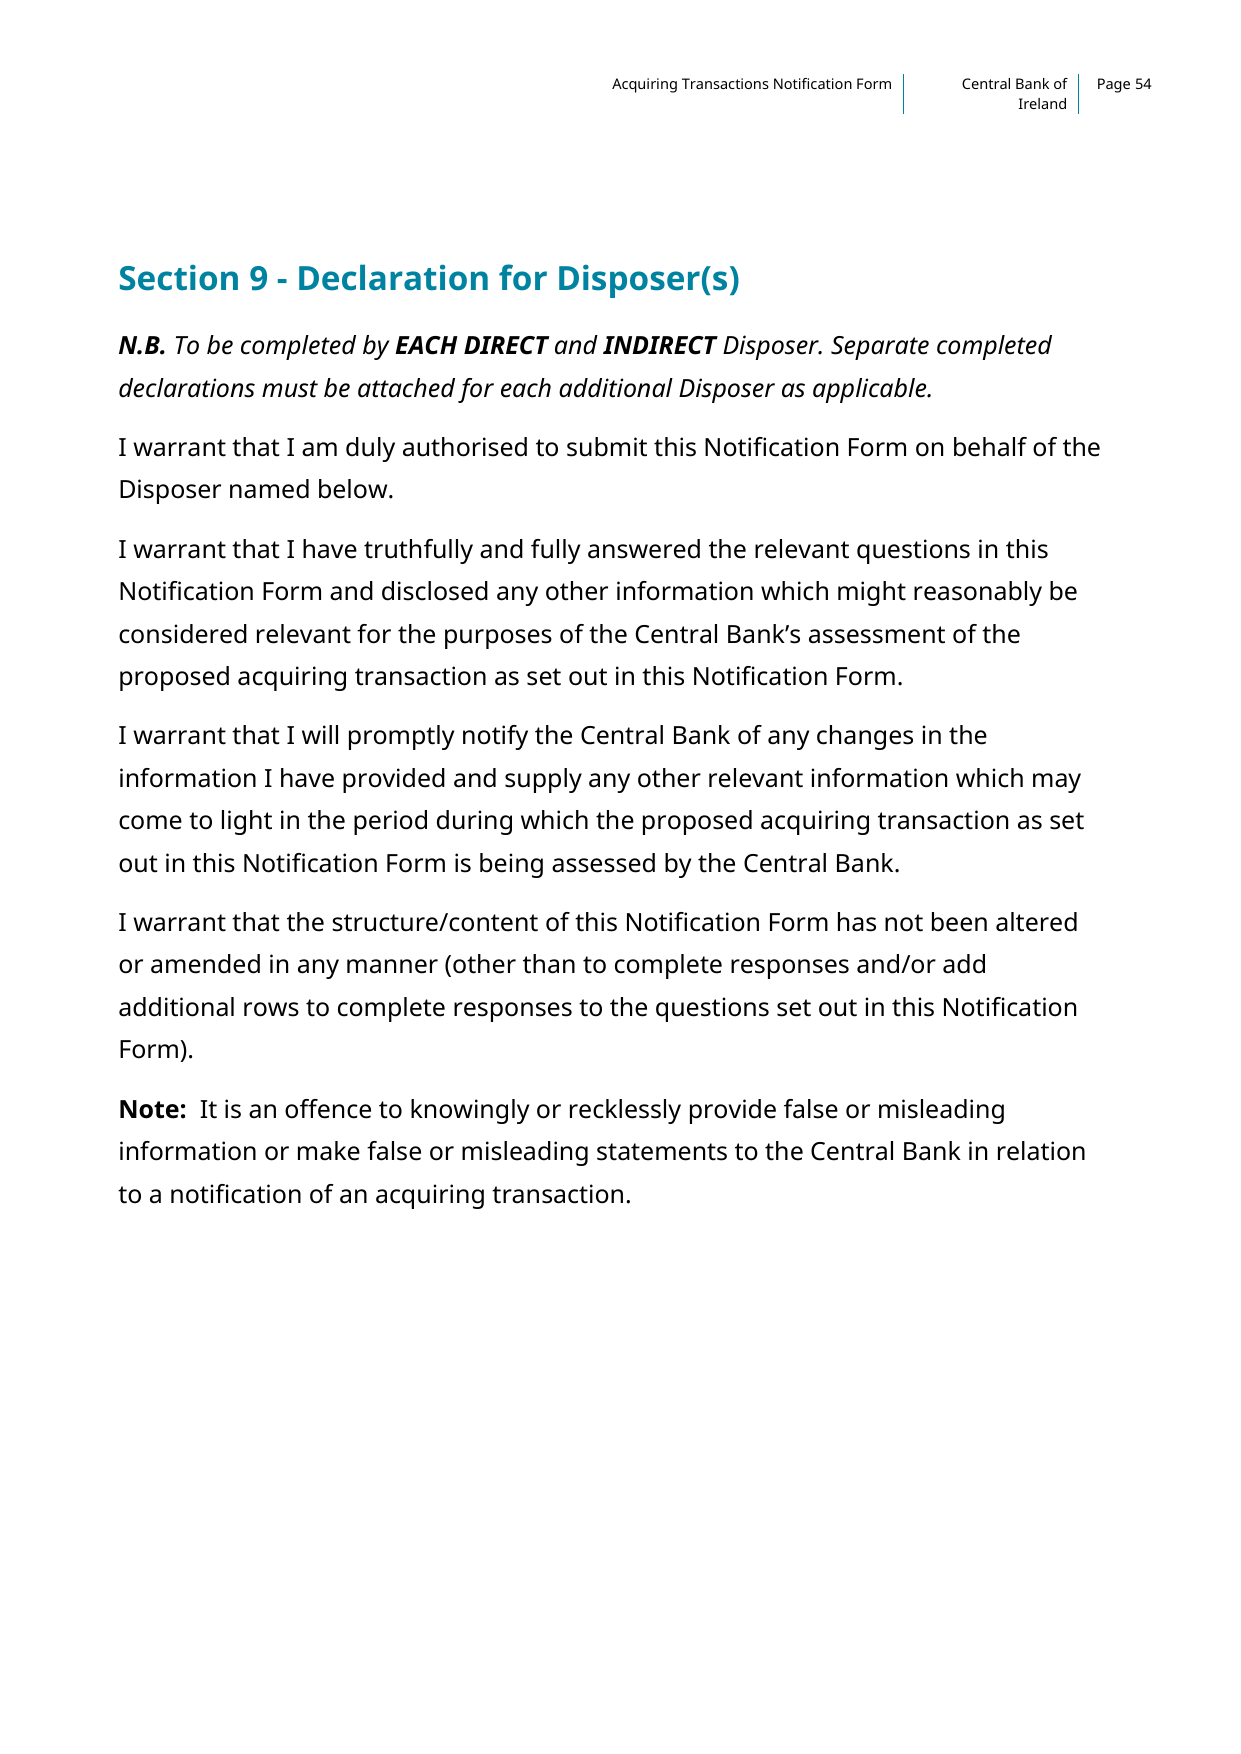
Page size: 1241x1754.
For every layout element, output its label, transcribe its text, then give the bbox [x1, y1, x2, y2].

text N.B. To be completed by EACH DIRECT and INDIRECT Disposer. Separate completed declarations must be attached for each additional Disposer as applicable. [118, 328, 1107, 404]
text Note: It is an offence to knowingly or recklessly provide false or misleading information or make false or misleading statements to the Central Bank in relation to a notification of an acquiring transaction. [118, 1091, 1107, 1210]
text I warrant that I will promptly notify the Central Bank of any changes in the information I have provided and supply any other relevant information which may come to light in the period during which the proposed acquiring transaction as set out in this Notification Form is being assessed by the Central Bank. [118, 718, 1107, 879]
subtitle Section 9 - Declaration for Disposer(s) [118, 254, 1107, 300]
text I warrant that I have truthfully and fully answered the relevant questions in this Notification Form and disclosed any other information which might reasonably be considered relevant for the purposes of the Central Bank’s assessment of the proposed acquiring transaction as set out in this Notification Form. [118, 531, 1107, 693]
text I warrant that I am duly authorised to submit this Notification Form on behalf of the Disposer named below. [118, 430, 1107, 506]
text I warrant that the structure/content of this Notification Form has not been altered or amended in any manner (other than to complete responses and/or add additional rows to complete responses to the questions set out in this Notification Form). [118, 905, 1107, 1066]
